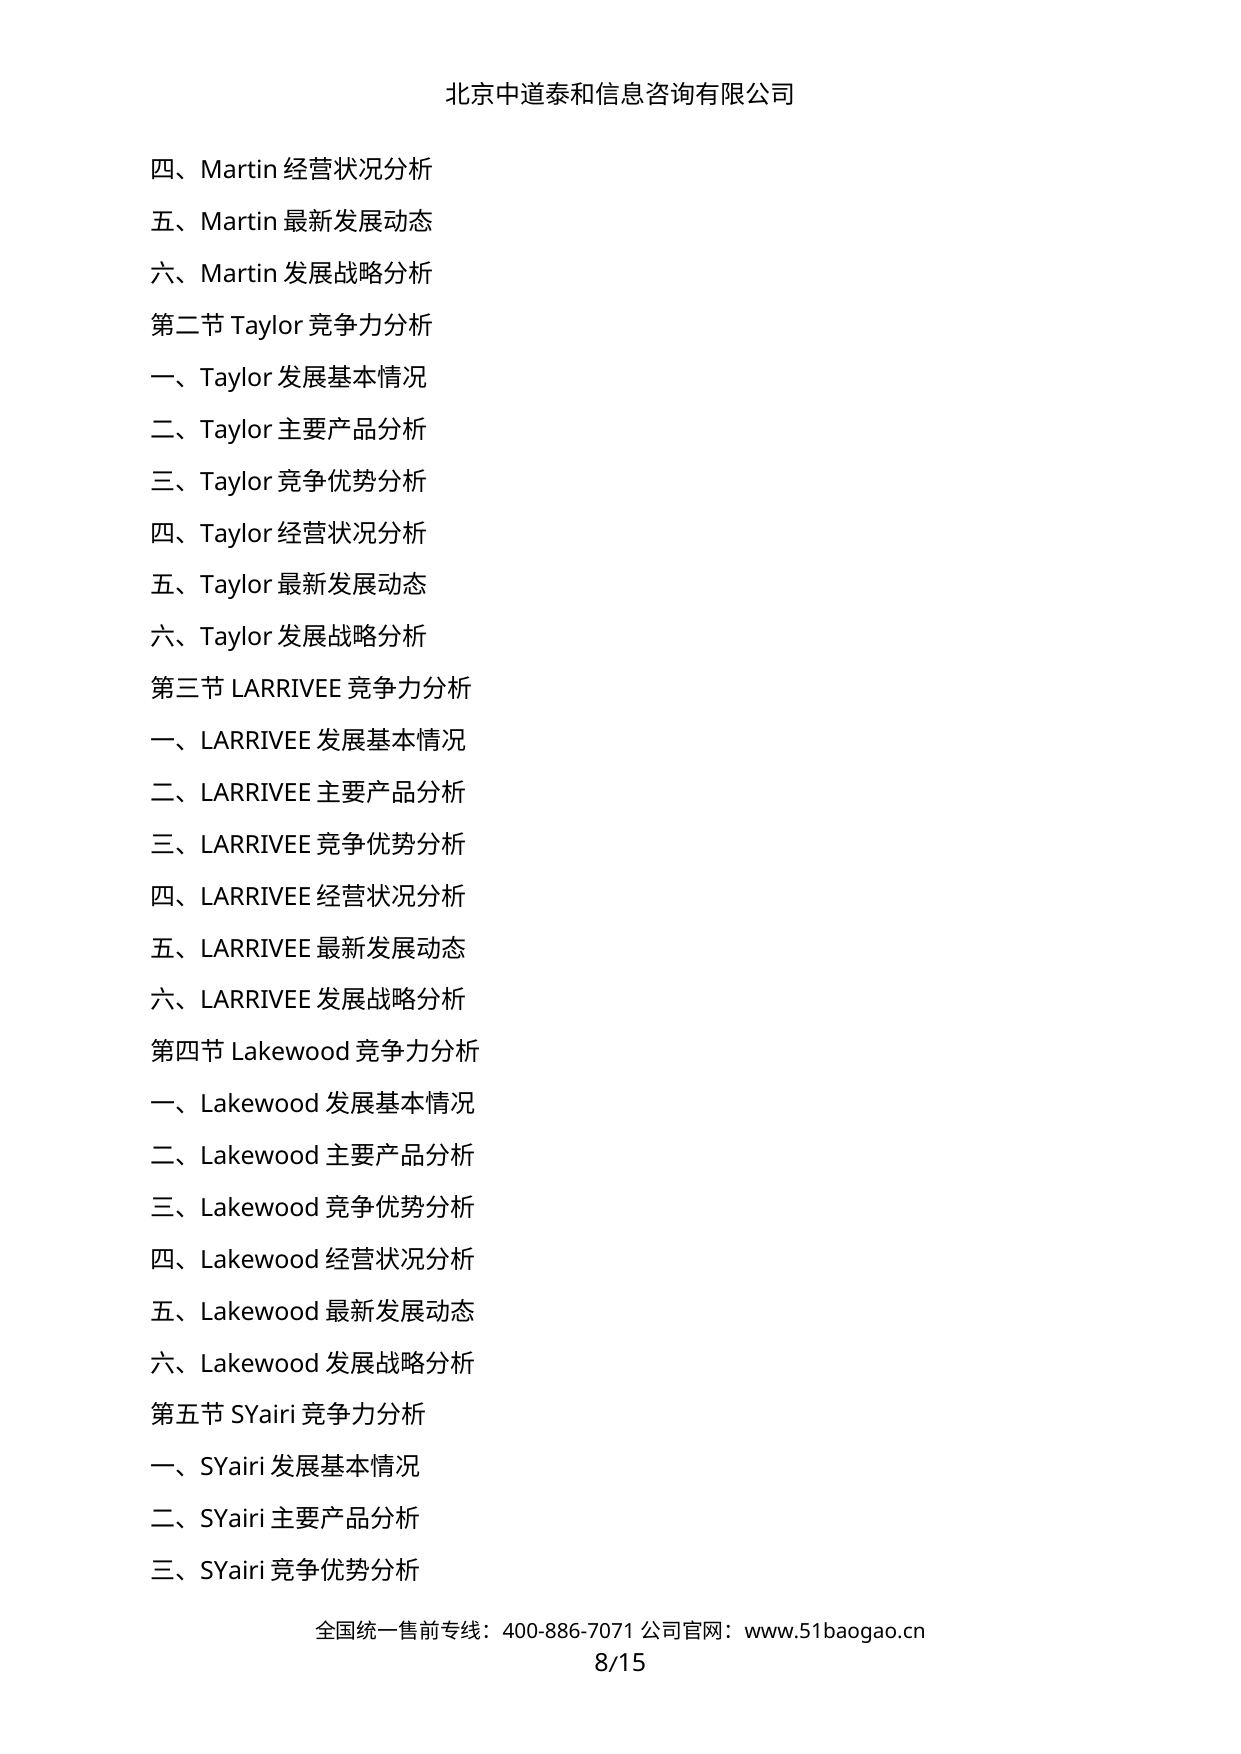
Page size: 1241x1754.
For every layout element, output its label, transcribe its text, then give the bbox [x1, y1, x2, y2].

text 三、Taylor竞争优势分析 [150, 461, 1090, 497]
text 二、Lakewood主要产品分析 [150, 1136, 1090, 1172]
text 第二节 Taylor竞争力分析 [150, 306, 1090, 342]
text 一、SYairi发展基本情况 [150, 1447, 1090, 1483]
text 一、Lakewood发展基本情况 [150, 1084, 1090, 1120]
text 五、Martin最新发展动态 [150, 202, 1090, 238]
text 第四节 Lakewood竞争力分析 [150, 1032, 1090, 1068]
text 六、Lakewood发展战略分析 [150, 1343, 1090, 1379]
text 第五节 SYairi竞争力分析 [150, 1395, 1090, 1431]
text 三、Lakewood竞争优势分析 [150, 1187, 1090, 1224]
text 第三节 LARRIVEE竞争力分析 [150, 669, 1090, 705]
text 二、Taylor主要产品分析 [150, 409, 1090, 446]
text 六、LARRIVEE发展战略分析 [150, 980, 1090, 1016]
text 一、LARRIVEE发展基本情况 [150, 721, 1090, 757]
text 四、Lakewood经营状况分析 [150, 1239, 1090, 1276]
text 三、LARRIVEE竞争优势分析 [150, 824, 1090, 861]
text 四、LARRIVEE经营状况分析 [150, 876, 1090, 912]
text 一、Taylor发展基本情况 [150, 357, 1090, 394]
text 五、Taylor最新发展动态 [150, 565, 1090, 601]
text 五、Lakewood最新发展动态 [150, 1291, 1090, 1327]
text 二、LARRIVEE主要产品分析 [150, 772, 1090, 809]
text 六、Taylor发展战略分析 [150, 617, 1090, 653]
text 四、Martin经营状况分析 [150, 150, 1090, 186]
text 五、LARRIVEE最新发展动态 [150, 928, 1090, 964]
text 六、Martin发展战略分析 [150, 254, 1090, 290]
text 二、SYairi主要产品分析 [150, 1499, 1090, 1535]
text 三、SYairi竞争优势分析 [150, 1551, 1090, 1587]
text 四、Taylor经营状况分析 [150, 513, 1090, 549]
